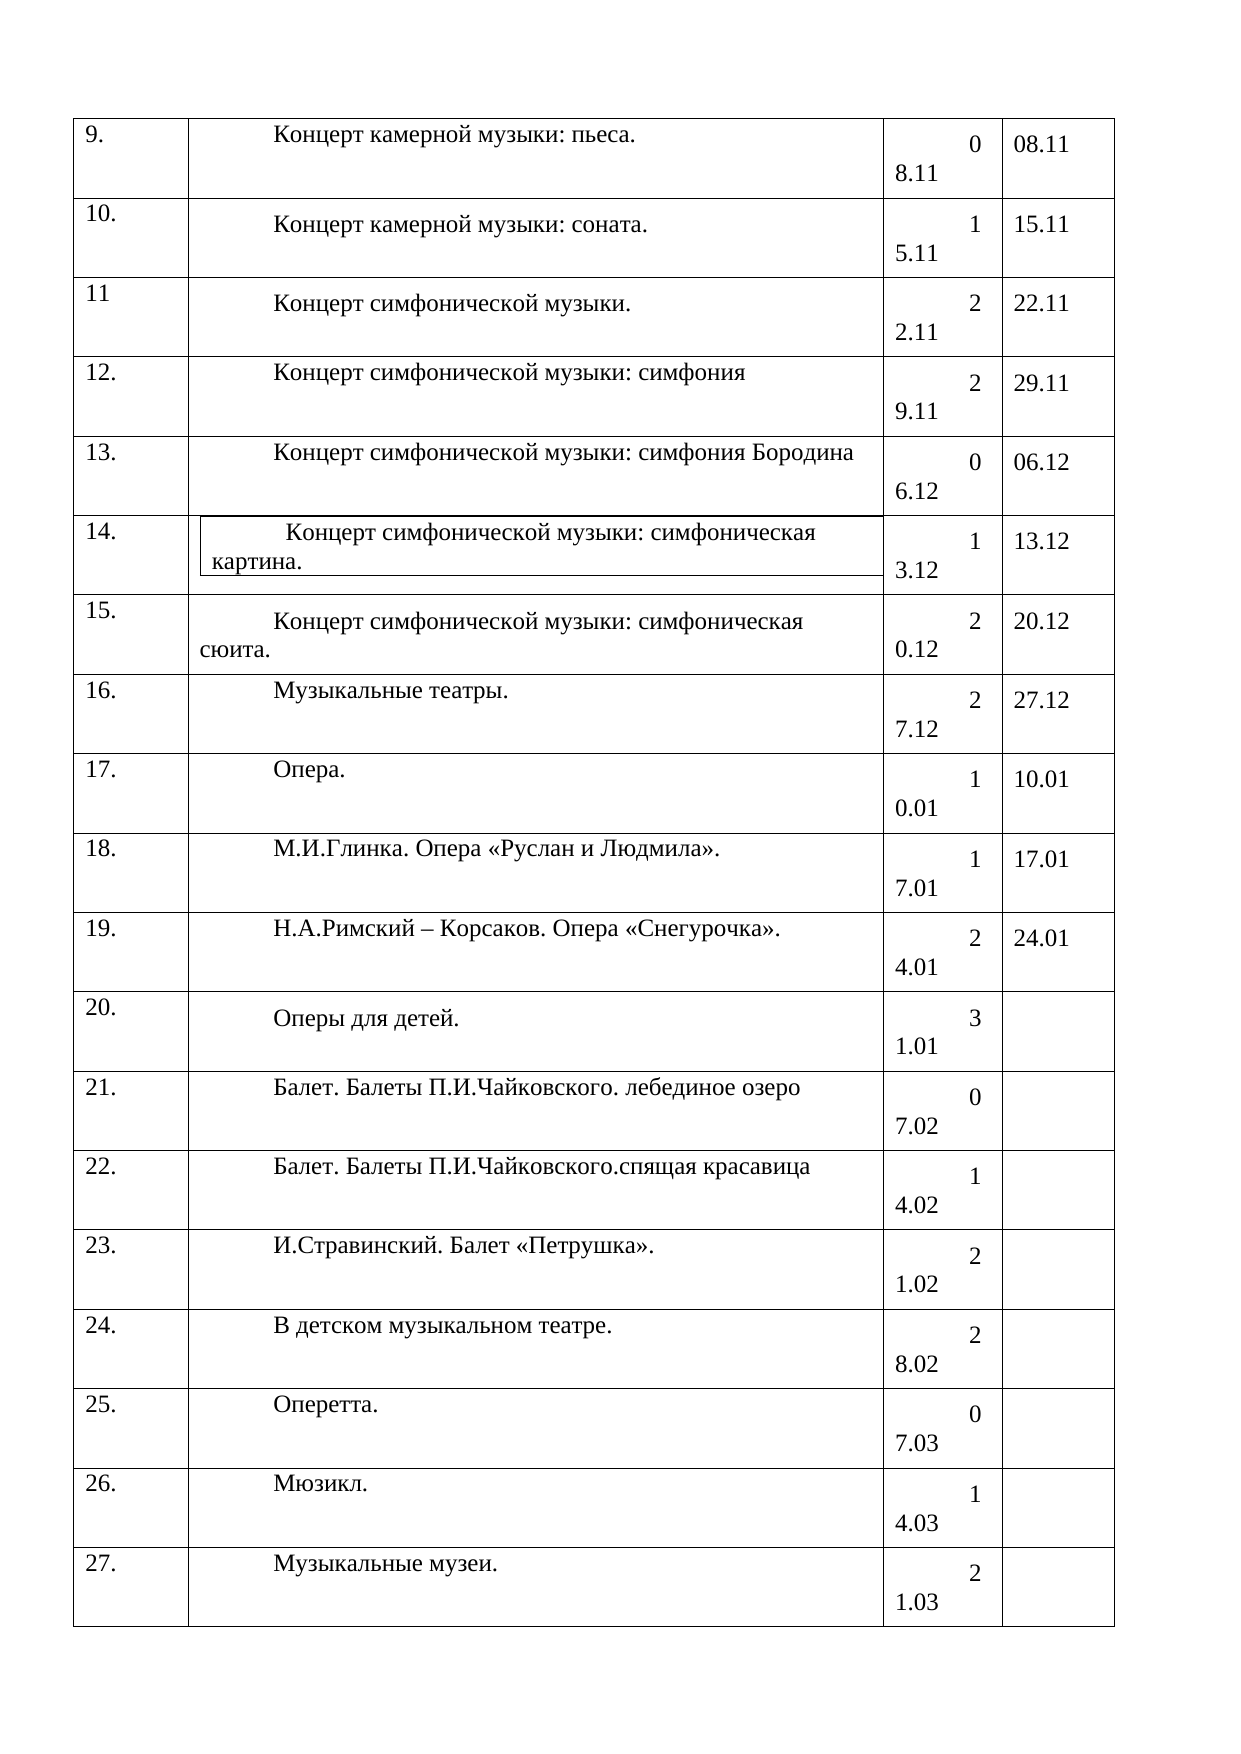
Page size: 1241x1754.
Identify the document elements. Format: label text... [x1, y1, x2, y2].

table_cell 21. [74, 1072, 188, 1150]
table_cell Н.А.Римский – Корсаков. Опера «Снегурочка». [189, 913, 883, 991]
table_cell 18. [74, 834, 188, 912]
table_cell [1003, 1310, 1114, 1388]
table_cell Концерт симфонической музыки: симфония Бородина [189, 437, 883, 515]
table_cell 20.12 [884, 595, 1002, 674]
table_cell 25. [74, 1389, 188, 1467]
table_cell 20. [74, 992, 188, 1071]
table_cell М.И.Глинка. Опера «Руслан и Людмила». [189, 834, 883, 912]
table_cell 28.02 [884, 1310, 1002, 1388]
table_cell 16. [74, 675, 188, 753]
table_cell 08.11 [884, 119, 1002, 197]
table_cell [1003, 1548, 1114, 1626]
table_cell 22.11 [1003, 278, 1114, 356]
table_cell 15.11 [1003, 199, 1114, 277]
table_cell Концерт камерной музыки: соната. [189, 199, 883, 277]
table_cell 10. [74, 199, 188, 277]
table_cell 24.01 [1003, 913, 1114, 991]
table_cell Музыкальные музеи. [189, 1548, 883, 1626]
table_cell 17.01 [884, 834, 1002, 912]
table_cell [1003, 1230, 1114, 1309]
table_cell 11 [74, 278, 188, 356]
table_cell 13. [74, 437, 188, 515]
table_cell Опера. [189, 754, 883, 832]
table_cell 27. [74, 1548, 188, 1626]
table_cell 10.01 [1003, 754, 1114, 832]
table_cell [1003, 1469, 1114, 1547]
table_cell 10.01 [884, 754, 1002, 832]
table_cell Концерт симфонической музыки. [189, 278, 883, 356]
table_cell 24. [74, 1310, 188, 1388]
table_cell Концерт камерной музыки: пьеса. [189, 119, 883, 197]
table_cell 15. [74, 595, 188, 674]
table_cell 06.12 [1003, 437, 1114, 515]
table_cell 08.11 [1003, 119, 1114, 197]
table_cell В детском музыкальном театре. [189, 1310, 883, 1388]
table_cell 23. [74, 1230, 188, 1309]
table_cell 07.02 [884, 1072, 1002, 1150]
table_cell 14.03 [884, 1469, 1002, 1547]
table_cell [1003, 1389, 1114, 1467]
table_cell [189, 516, 883, 594]
table_cell 15.11 [884, 199, 1002, 277]
table_cell Музыкальные театры. [189, 675, 883, 753]
table_cell 27.12 [884, 675, 1002, 753]
table_cell 29.11 [1003, 357, 1114, 436]
table_cell 12. [74, 357, 188, 436]
table_cell 19. [74, 913, 188, 991]
table_cell 07.03 [884, 1389, 1002, 1467]
table_cell И.Стравинский. Балет «Петрушка». [189, 1230, 883, 1309]
table_cell 13.12 [1003, 516, 1114, 594]
table_cell Оперы для детей. [189, 992, 883, 1071]
table_cell Оперетта. [189, 1389, 883, 1467]
table_cell 17. [74, 754, 188, 832]
table_cell Концерт симфонической музыки: симфоническая сюита. [189, 595, 883, 674]
table_cell Балет. Балеты П.И.Чайковского.спящая красавица [189, 1151, 883, 1229]
table_cell 20.12 [1003, 595, 1114, 674]
table_cell 26. [74, 1469, 188, 1547]
table_cell 21.02 [884, 1230, 1002, 1309]
table_cell 13.12 [884, 516, 1002, 594]
table_cell 24.01 [884, 913, 1002, 991]
table_cell 22.11 [884, 278, 1002, 356]
table_cell [1003, 1072, 1114, 1150]
table_cell 27.12 [1003, 675, 1114, 753]
table_cell 31.01 [884, 992, 1002, 1071]
table_cell [1003, 992, 1114, 1071]
table_cell Концерт симфонической музыки: симфония [189, 357, 883, 436]
table_cell 14. [74, 516, 188, 594]
table_cell 29.11 [884, 357, 1002, 436]
table_cell 21.03 [884, 1548, 1002, 1626]
table_cell 9. [74, 119, 188, 197]
table_cell 06.12 [884, 437, 1002, 515]
table_cell Мюзикл. [189, 1469, 883, 1547]
table_cell 22. [74, 1151, 188, 1229]
table_cell [1003, 1151, 1114, 1229]
table_cell 14.02 [884, 1151, 1002, 1229]
table_cell 17.01 [1003, 834, 1114, 912]
table_cell Балет. Балеты П.И.Чайковского. лебединое озеро [189, 1072, 883, 1150]
